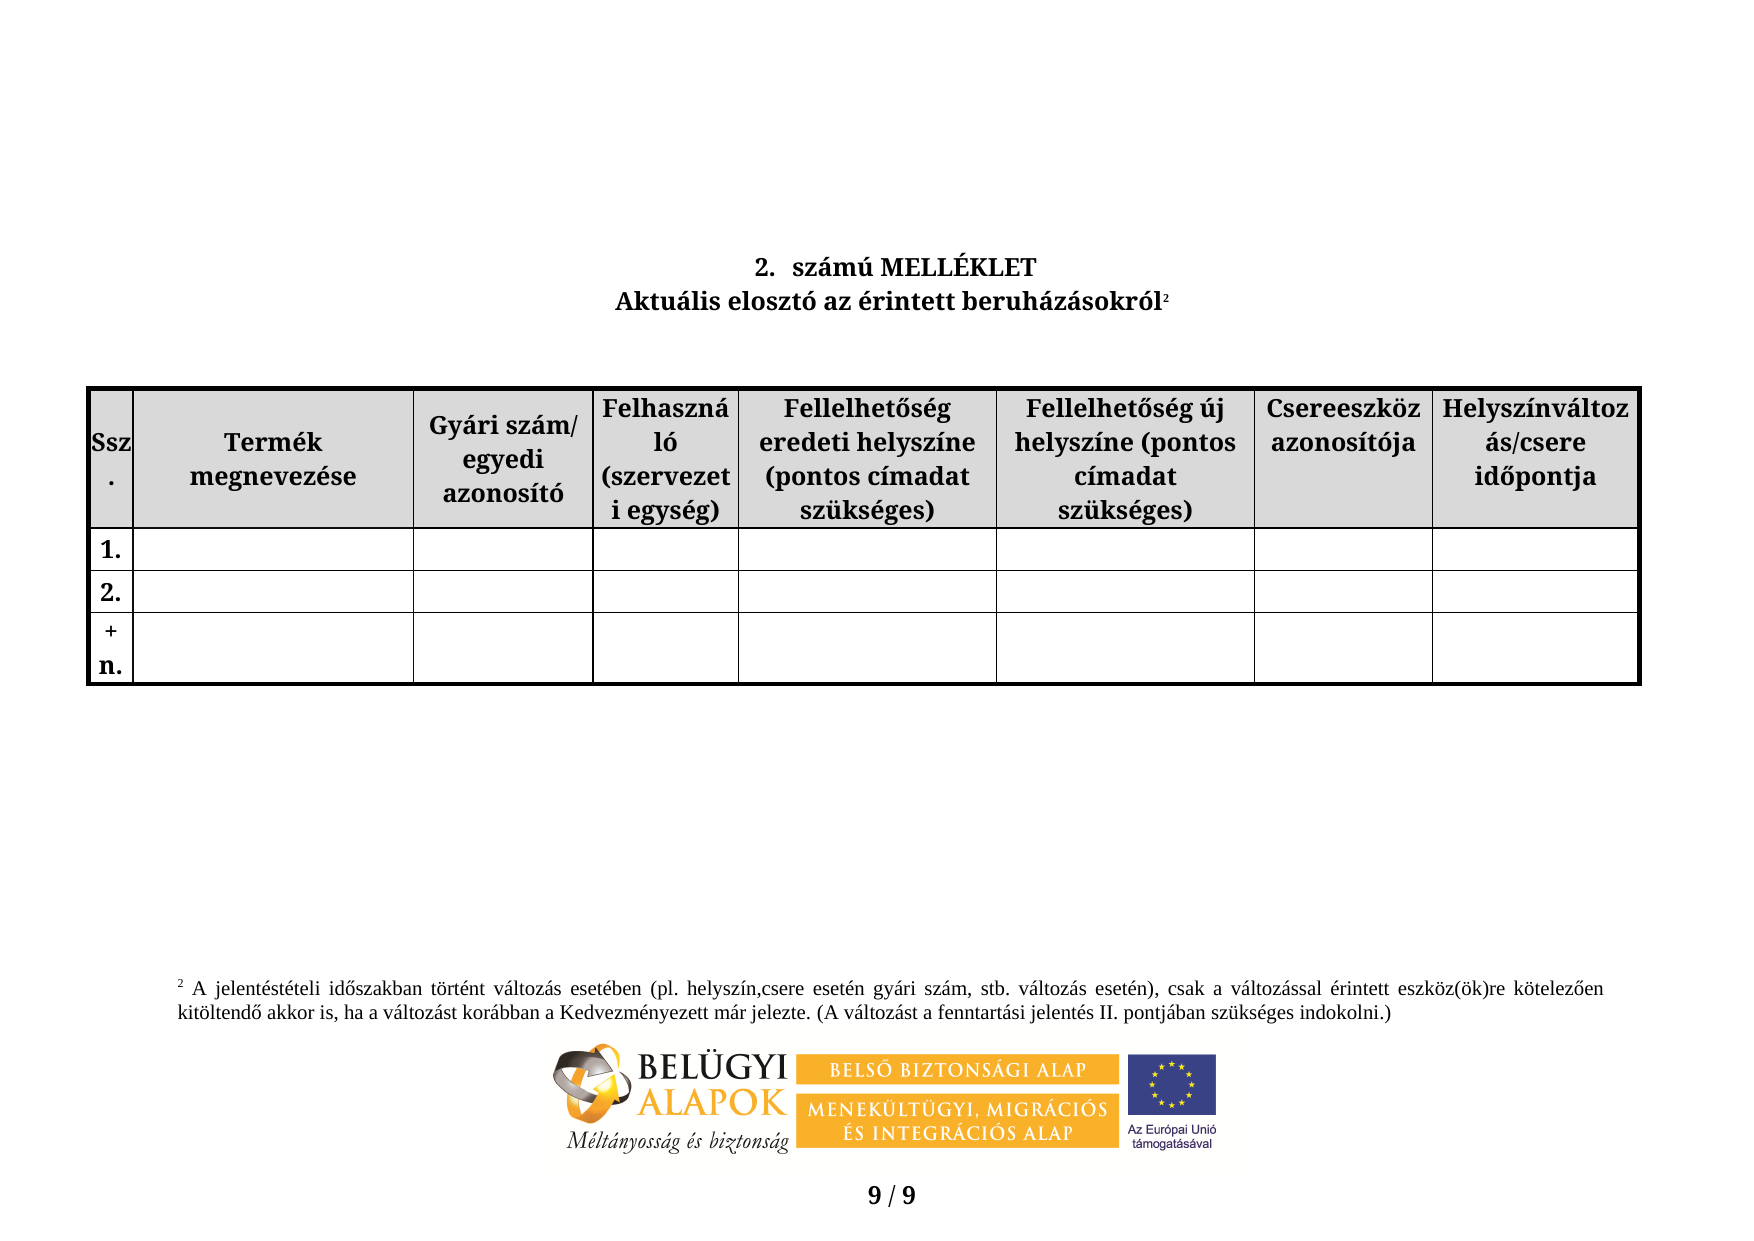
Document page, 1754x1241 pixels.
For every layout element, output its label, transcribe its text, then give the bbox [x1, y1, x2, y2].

table_cell [1433, 613, 1637, 682]
table_cell [134, 529, 413, 569]
table_cell [997, 529, 1254, 569]
table_header Fellelhetőség új helyszíne (pontos címadat szükséges) [997, 391, 1254, 527]
list számú MELLÉKLET [185, 250, 1606, 284]
table_cell [1255, 571, 1432, 612]
table_cell [414, 571, 592, 612]
table_header Fellelhetőség eredeti helyszíne (pontos címadat szükséges) [739, 391, 996, 527]
table_header Felhasználó (szervezeti egység) [594, 391, 738, 527]
table_header Gyári szám/ egyedi azonosító [414, 391, 592, 527]
table_header Ssz. [91, 391, 132, 527]
table_cell [739, 613, 996, 682]
table_cell [1433, 571, 1637, 612]
table_cell 2. [91, 571, 132, 612]
table_cell [1255, 613, 1432, 682]
table_cell [1433, 529, 1637, 569]
table_cell [134, 613, 413, 682]
table_cell [594, 613, 738, 682]
table_cell [739, 571, 996, 612]
table_cell [414, 529, 592, 569]
table_cell [414, 613, 592, 682]
text Aktuális elosztó az érintett beruházásokról [177, 284, 1606, 318]
table_cell [594, 529, 738, 569]
table_cell [997, 571, 1254, 612]
table_cell [997, 613, 1254, 682]
table_header Csereeszköz azonosítója [1255, 391, 1432, 527]
table_cell [739, 529, 996, 569]
table_cell +n. [91, 613, 132, 682]
table_cell [134, 571, 413, 612]
table_cell [594, 571, 738, 612]
table_header Termék megnevezése [134, 391, 413, 527]
picture [534, 1024, 1249, 1178]
table_cell 1. [91, 529, 132, 569]
table_header Helyszínváltozás/csere időpontja [1433, 391, 1637, 527]
table_cell [1255, 529, 1432, 569]
